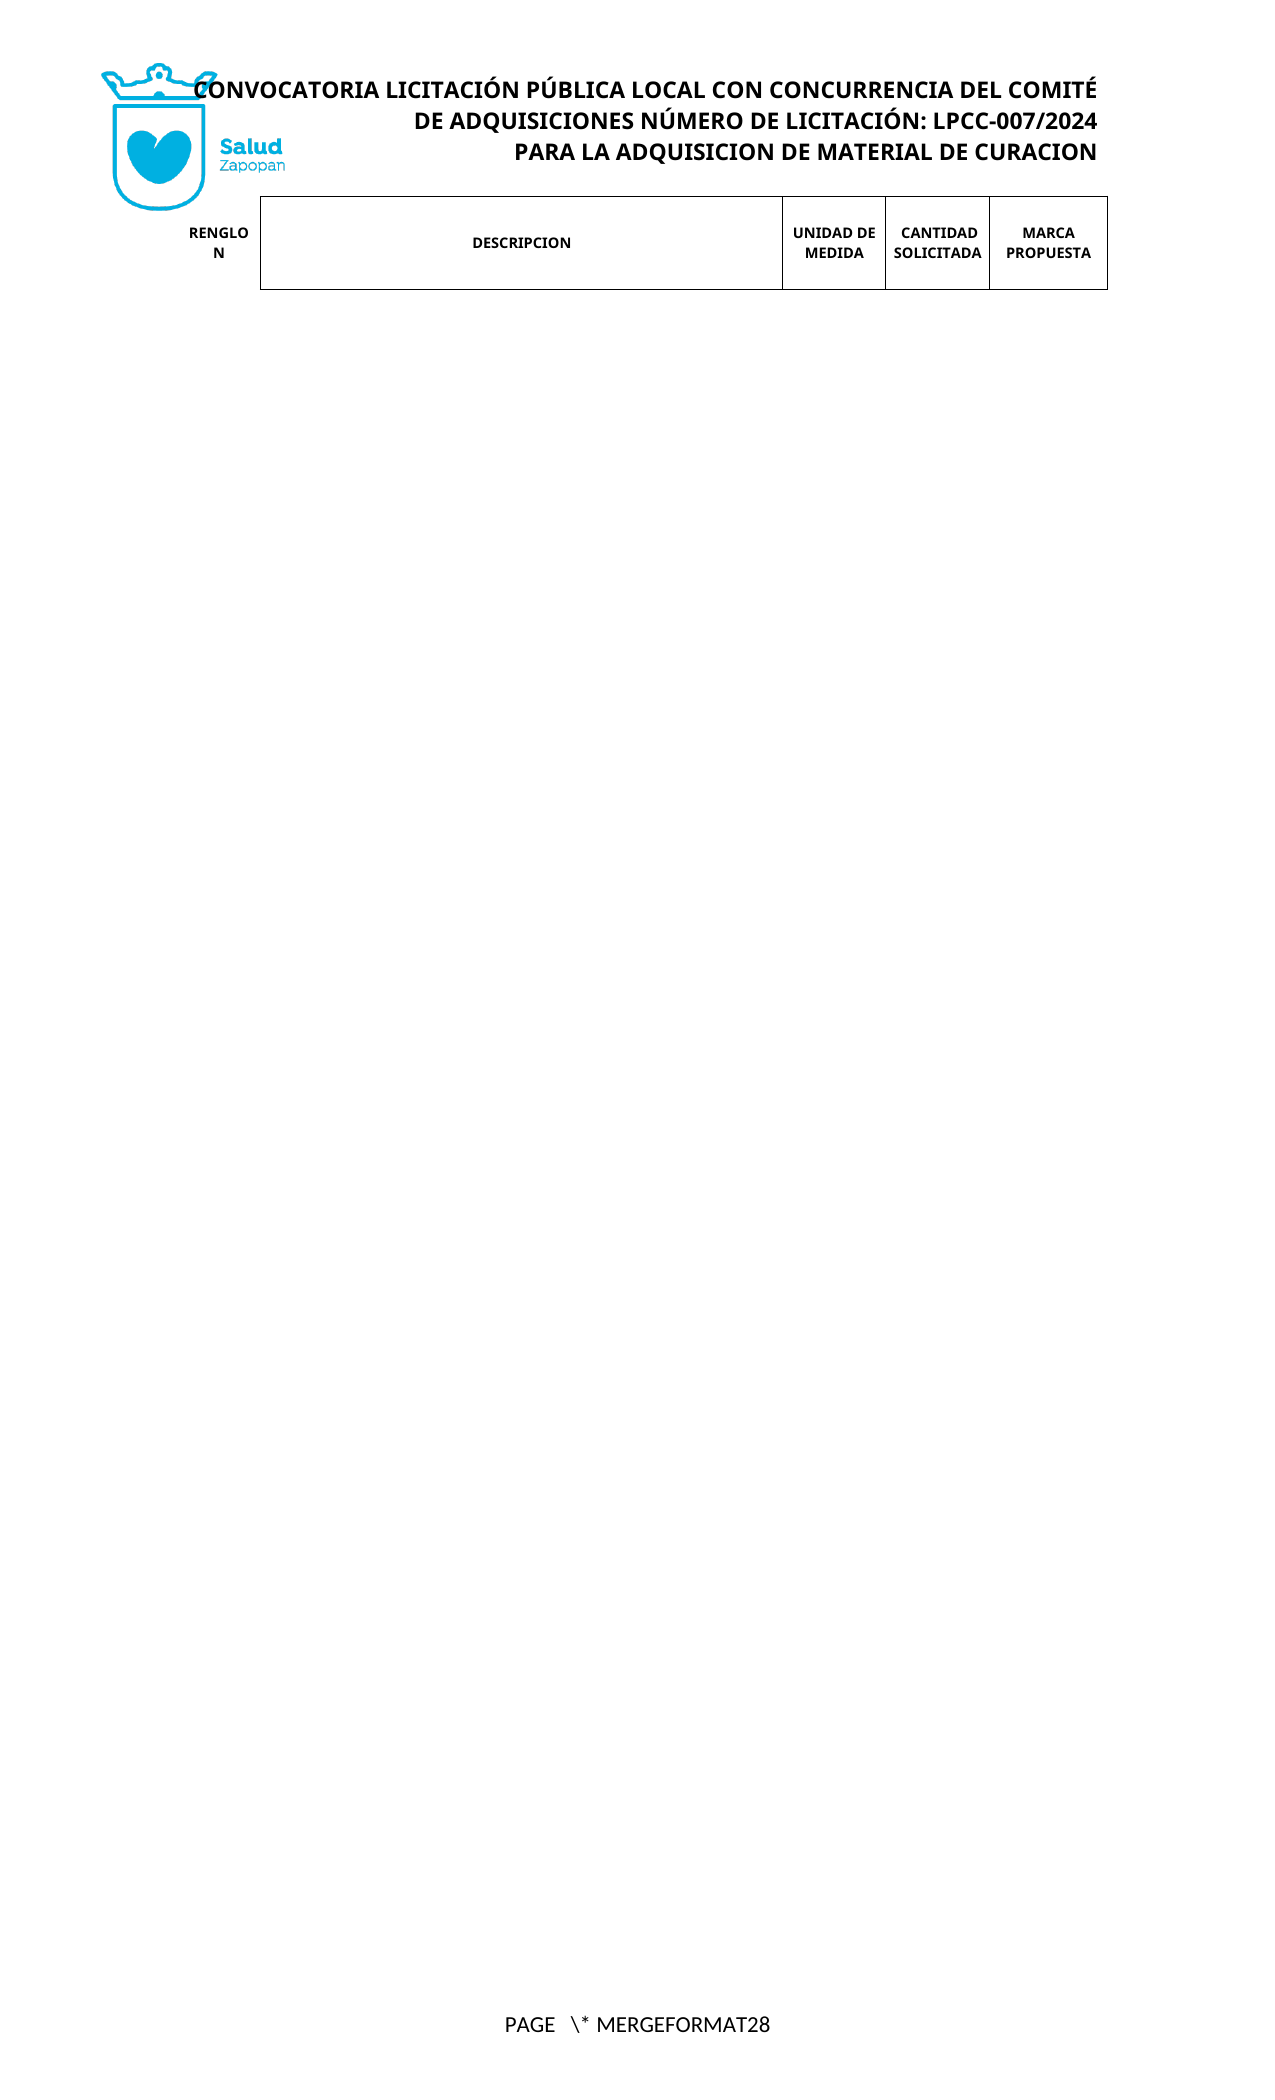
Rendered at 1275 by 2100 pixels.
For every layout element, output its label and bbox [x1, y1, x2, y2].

picture [97, 63, 290, 220]
picture [108, 67, 195, 95]
picture [212, 84, 220, 95]
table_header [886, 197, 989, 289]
picture [200, 76, 211, 82]
picture [117, 109, 201, 206]
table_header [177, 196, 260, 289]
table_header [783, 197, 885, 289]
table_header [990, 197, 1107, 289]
picture [282, 84, 290, 95]
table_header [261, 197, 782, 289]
